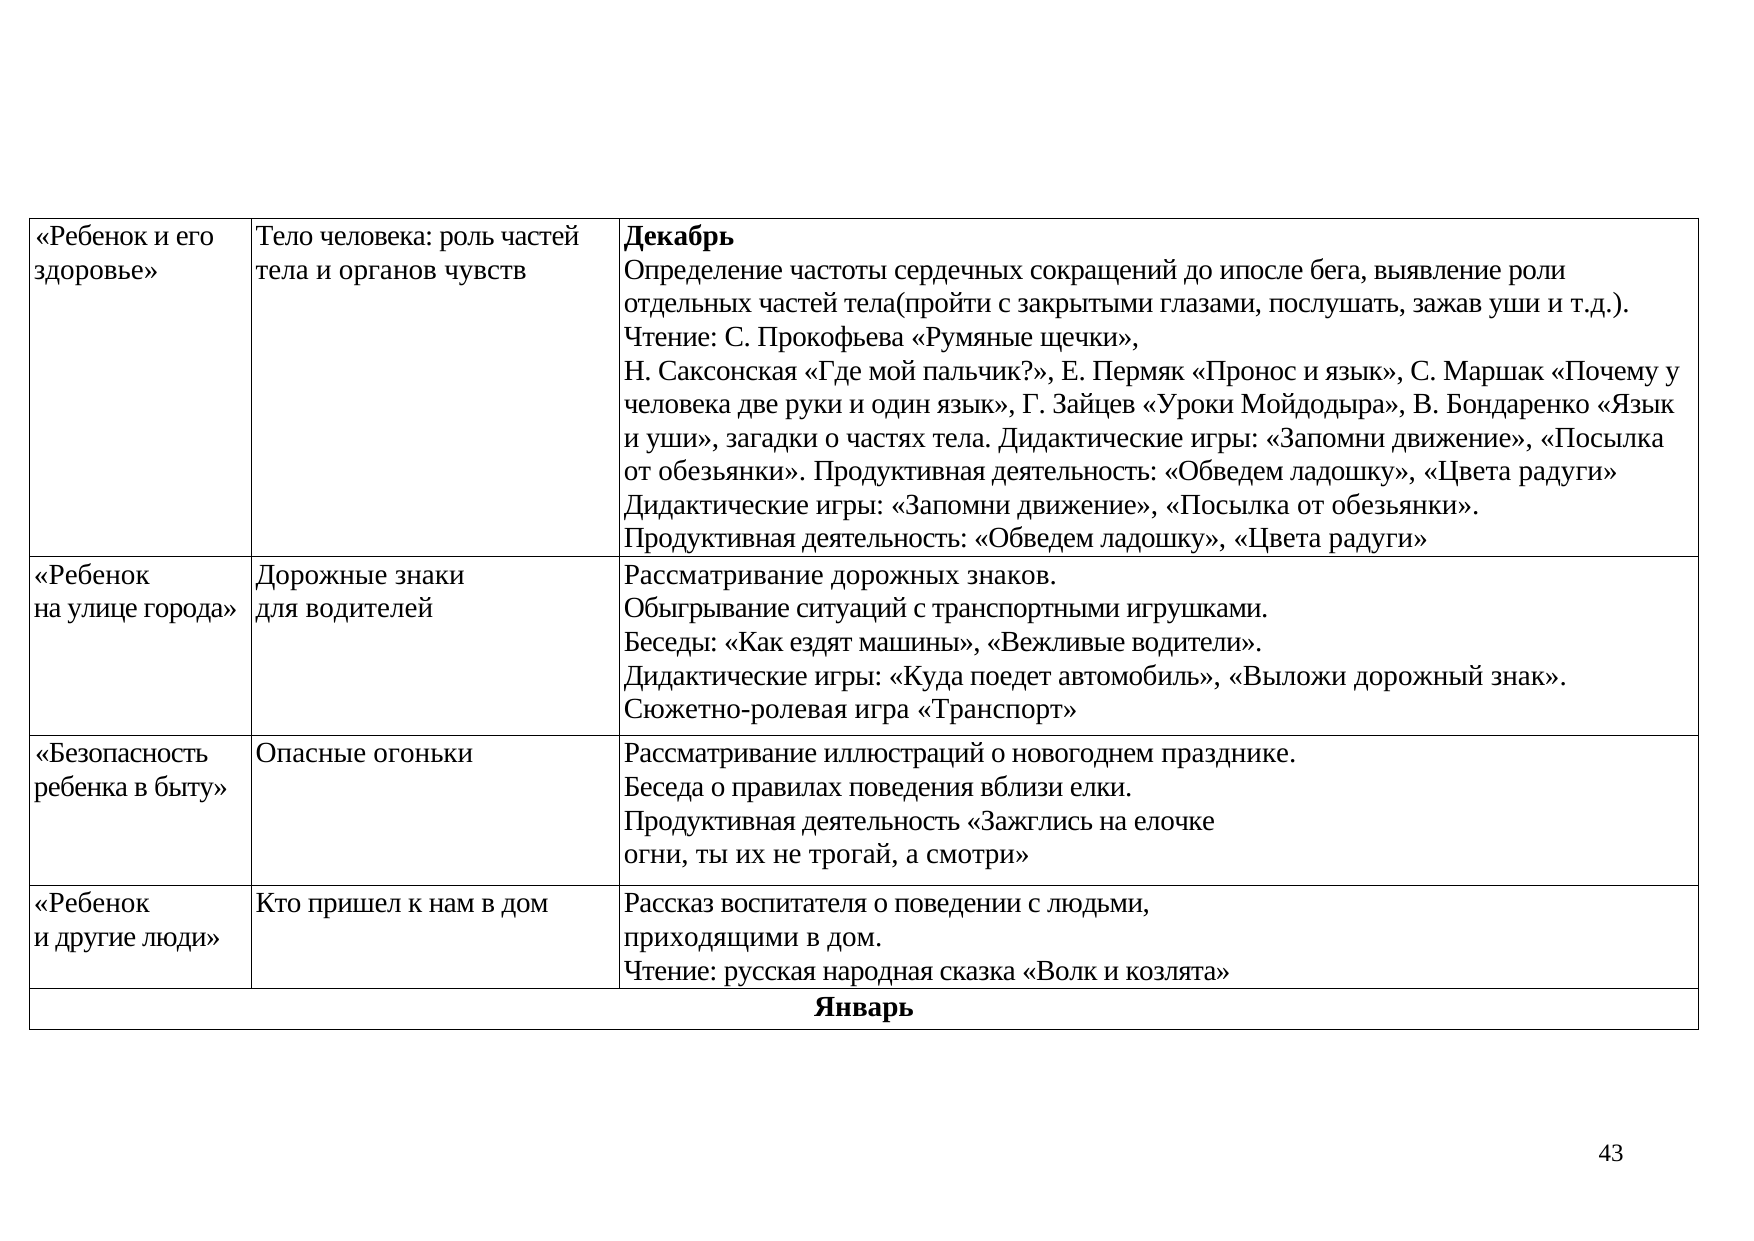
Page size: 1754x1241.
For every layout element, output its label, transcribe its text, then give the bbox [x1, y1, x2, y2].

table_cell «Ребенок на улице города» [30, 557, 251, 734]
table_cell Кто пришел к нам в дом [252, 886, 619, 988]
table_cell «Ребенок и его здоровье» [30, 219, 251, 556]
table_cell Опасные огоньки [252, 736, 619, 884]
table_cell Декабрь Определение частоты сердечных сокращений до ипосле бега, выявление роли отдельных частей тела(пройти с закрытыми глазами, послушать, зажав уши и т.д.). Чтение: С. Прокофьева «Румяные щечки», Н. Саксонская «Где мой пальчик?», Е. Пермяк «Пронос и язык», С. Маршак «Почему у человека две руки и один язык», Г. Зайцев «Уроки Мойдодыра», В. Бондаренко «Язык и уши», загадки о частях тела. Дидактические игры: «Запомни движение», «Посылка от обезьянки». Продуктивная деятельность: «Обведем ладошку», «Цвета радуги» Дидактические игры: «Запомни движение», «Посылка от обезьянки». Продуктивная деятельность: «Обведем ладошку», «Цвета радуги» [620, 219, 1698, 556]
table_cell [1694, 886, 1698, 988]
table_cell Рассматривание иллюстраций о новогоднем празднике. Беседа о правилах поведения вблизи елки. Продуктивная деятельность «Зажглись на елочке огни, ты их не трогай, а смотри» [620, 736, 1698, 884]
table_cell Рассматривание дорожных знаков. Обыгрывание ситуаций с транспортными игрушками. Беседы: «Как ездят машины», «Вежливые водители». Дидактические игры: «Куда поедет автомобиль», «Выложи дорожный знак». Сюжетно-ролевая игра «Транспорт» [620, 557, 1698, 734]
table_cell «Безопасность ребенка в быту» [30, 736, 251, 884]
table_cell Дорожные знаки для водителей [252, 557, 619, 734]
table_cell Тело человека: роль частей тела и органов чувств [252, 219, 619, 556]
table_cell «Ребенок и другие люди» [30, 886, 251, 988]
